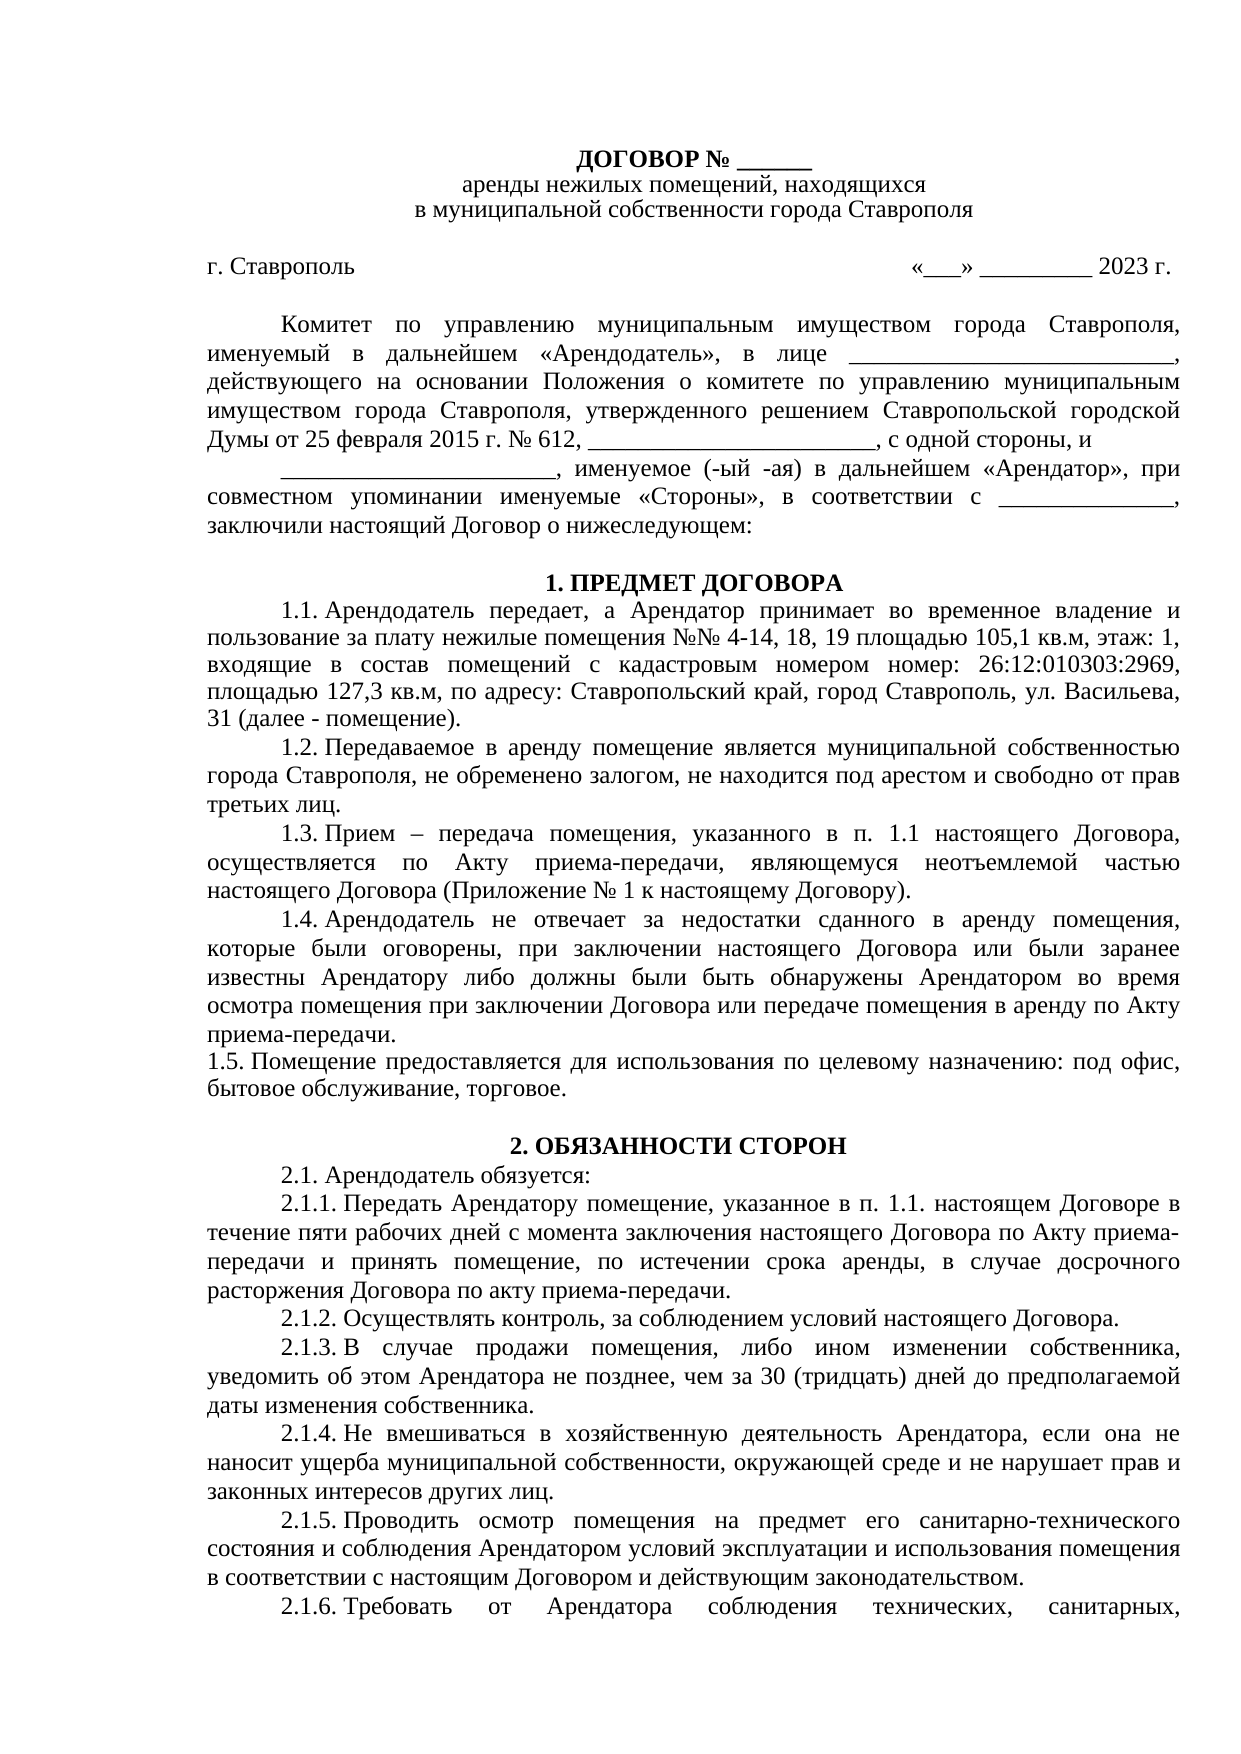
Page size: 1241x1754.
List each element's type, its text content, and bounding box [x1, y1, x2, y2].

text в муниципальной собственности города Ставрополя [207, 198, 1181, 223]
text 2. ОБЯЗАННОСТИ СТОРОН [207, 1131, 1181, 1160]
text 2.1.3. В случае продажи помещения, либо ином изменении собственника, уведомить об этом Арендатора не позднее, чем за 30 (тридцать) дней до предполагаемой даты изменения собственника. [207, 1332, 1181, 1418]
text ______________________, именуемое (-ый -ая) в дальнейшем «Арендатор», при совместном упоминании именуемые «Стороны», в соответствии с ______________, заключили настоящий Договор о нижеследующем: [207, 453, 1181, 539]
text 1.5. Помещение предоставляется для использования по целевому назначению: под офис, бытовое обслуживание, торговое. [207, 1048, 1181, 1102]
text 2.1. Арендодатель обязуется: [207, 1160, 1181, 1188]
text 2.1.2. Осуществлять контроль, за соблюдением условий настоящего Договора. [207, 1303, 1181, 1332]
text 1.1. Арендодатель передает, а Арендатор принимает во временное владение и пользование за плату нежилые помещения №№ 4-14, 18, 19 площадью 105,1 кв.м, этаж: 1, входящие в состав помещений с кадастровым номером номер: 26:12:010303:2969, площадью 127,3 кв.м, по адресу: Ставропольский край, город Ставрополь, ул. Васильева, 31 (далее - помещение). [207, 596, 1181, 732]
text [207, 1591, 1181, 1620]
text 1.4. Арендодатель не отвечает за недостатки сданного в аренду помещения, которые были оговорены, при заключении настоящего Договора или были заранее известны Арендатору либо должны были быть обнаружены Арендатором во время осмотра помещения при заключении Договора или передаче помещения в аренду по Акту приема-передачи. [207, 904, 1181, 1048]
text 1.2. Передаваемое в аренду помещение является муниципальной собственностью города Ставрополя, не обременено залогом, не находится под арестом и свободно от прав третьих лиц. [207, 732, 1181, 818]
text 2.1.1. Передать Арендатору помещение, указанное в п. 1.1. настоящем Договоре в течение пяти рабочих дней с момента заключения настоящего Договора по Акту приема-передачи и принять помещение, по истечении срока аренды, в случае досрочного расторжения Договора по акту приема-передачи. [207, 1188, 1181, 1303]
text 1.3. Прием – передача помещения, указанного в п. 1.1 настоящего Договора, осуществляется по Акту приема-передачи, являющемуся неотъемлемой частью настоящего Договора (Приложение № 1 к настоящему Договору). [207, 818, 1181, 904]
text Комитет по управлению муниципальным имуществом города Ставрополя, именуемый в дальнейшем «Арендодатель», в лице __________________________, действующего на основании Положения о комитете по управлению муниципальным имуществом города Ставрополя, утвержденного решением Ставропольской городской Думы от 25 февраля . № 612, _______________________, с одной стороны, и [207, 309, 1181, 453]
text аренды нежилых помещений, находящихся [207, 173, 1181, 198]
text ДОГОВОР № ______ [207, 148, 1181, 173]
text 2.1.5. Проводить осмотр помещения на предмет его санитарно-технического состояния и соблюдения Арендатором условий эксплуатации и использования помещения в соответствии с настоящим Договором и действующим законодательством. [207, 1505, 1181, 1591]
text 2.1.4. Не вмешиваться в хозяйственную деятельность Арендатора, если она не наносит ущерба муниципальной собственности, окружающей среде и не нарушает прав и законных интересов других лиц. [207, 1418, 1181, 1505]
text 1. ПРЕДМЕТ ДОГОВОРА [207, 568, 1181, 596]
text г. Ставрополь «___» _________ 2023 г. [207, 251, 1181, 280]
